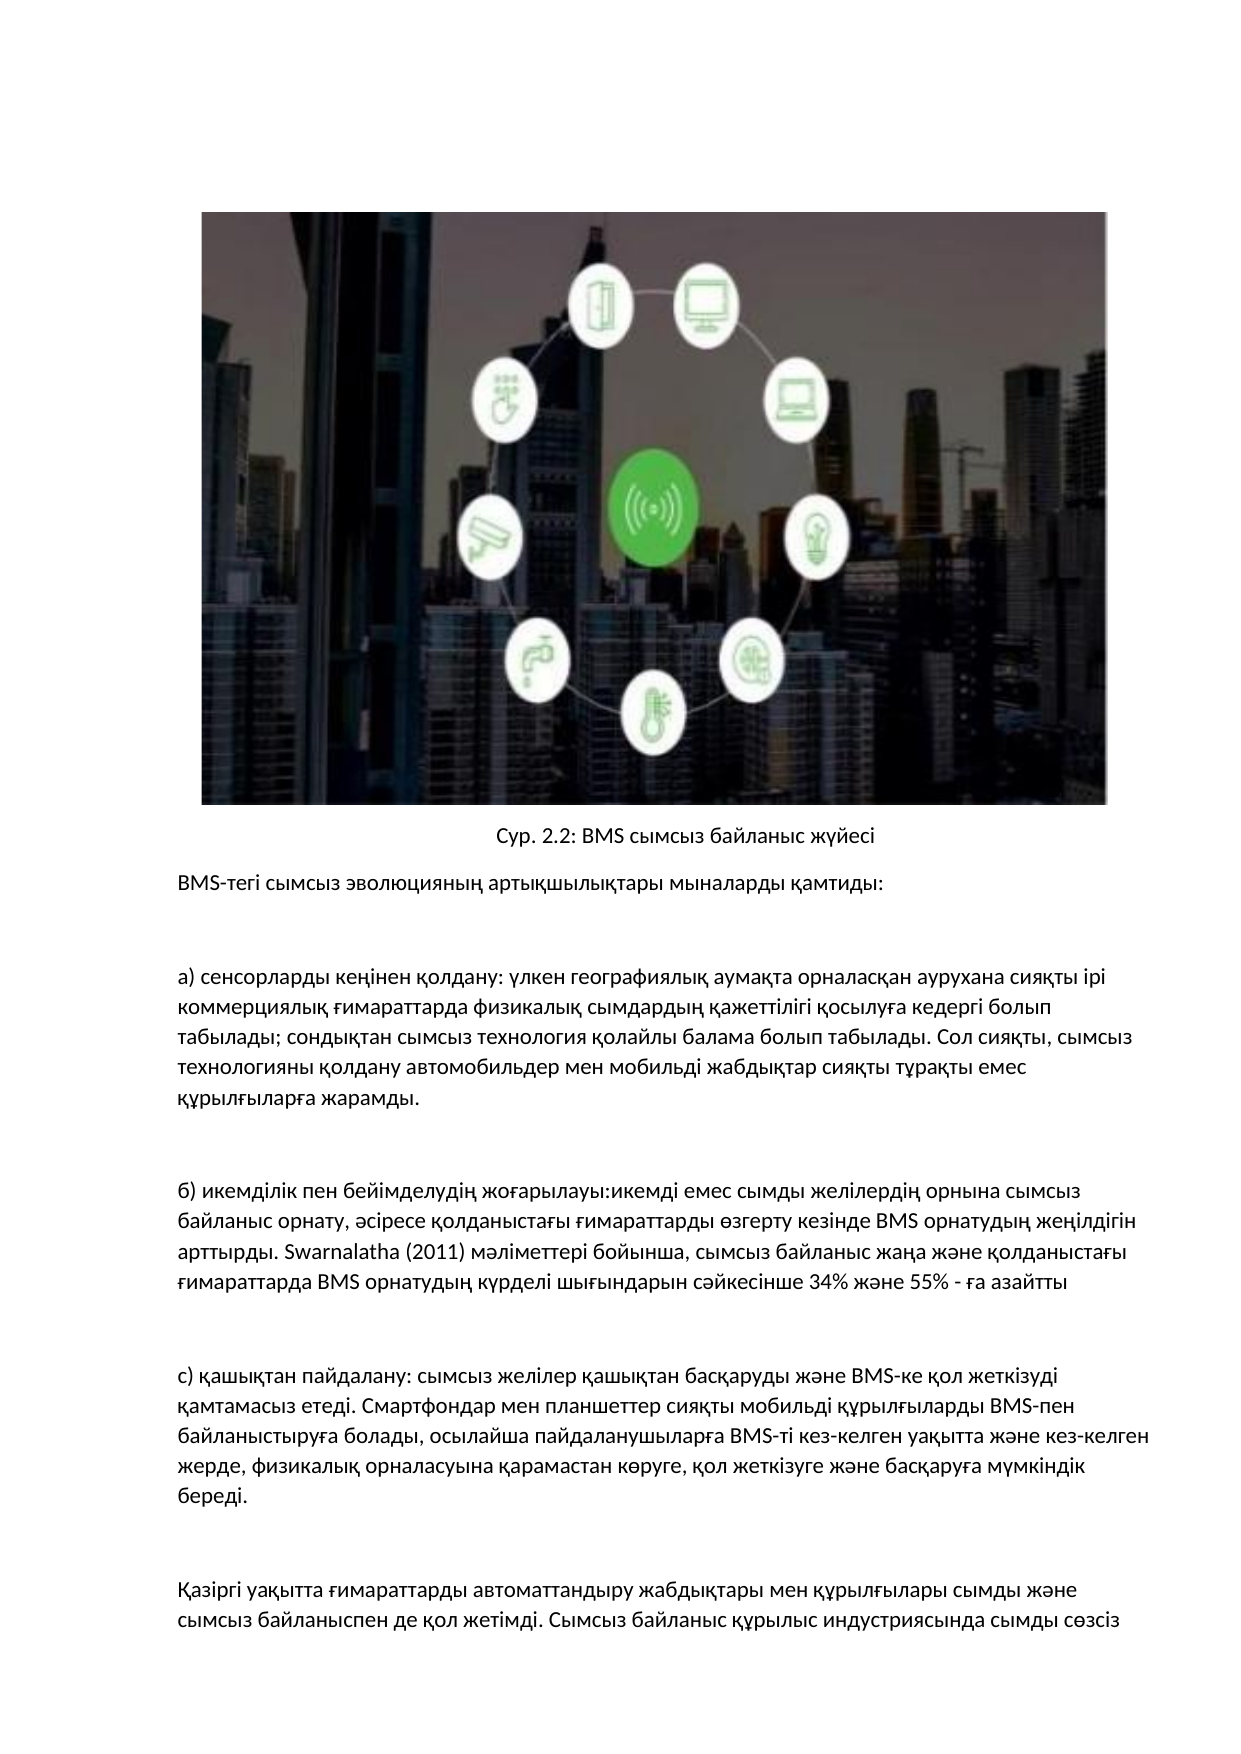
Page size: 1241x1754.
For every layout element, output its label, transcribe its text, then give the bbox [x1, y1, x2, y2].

text c) қашықтан пайдалану: сымсыз желілер қашықтан басқаруды және BMS-ке қол жеткізуді қамтамасыз етеді. Смартфондар мен планшеттер сияқты мобильді құрылғыларды BMS-пен байланыстыруға болады, осылайша пайдаланушыларға BMS-ті кез-келген уақытта және кез-келген жерде, физикалық орналасуына қарамастан көруге, қол жеткізуге және басқаруға мүмкіндік береді. [177, 1361, 1152, 1510]
picture [201, 212, 1108, 805]
text б) икемділік пен бейімделудің жоғарылауы:икемді емес сымды желілердің орнына сымсыз байланыс орнату, әсіресе қолданыстағы ғимараттарды өзгерту кезінде BMS орнатудың жеңілдігін арттырды. Swarnalatha (2011) мәліметтері бойынша, сымсыз байланыс жаңа және қолданыстағы ғимараттарда BMS орнатудың күрделі шығындарын сәйкесінше 34% және 55% - ға азайтты [177, 1176, 1152, 1295]
text а) сенсорларды кеңінен қолдану: үлкен географиялық аумақта орналасқан аурухана сияқты ірі коммерциялық ғимараттарда физикалық сымдардың қажеттілігі қосылуға кедергі болып табылады; сондықтан сымсыз технология қолайлы балама болып табылады. Сол сияқты, сымсыз технологияны қолдану автомобильдер мен мобильді жабдықтар сияқты тұрақты емес құрылғыларға жарамды. [177, 962, 1152, 1111]
text BMS-тегі сымсыз эволюцияның артықшылықтары мыналарды қамтиды: [177, 868, 1152, 896]
text Сур. 2.2: BMS сымсыз байланыс жүйесі [177, 821, 1152, 849]
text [177, 1575, 1152, 1634]
